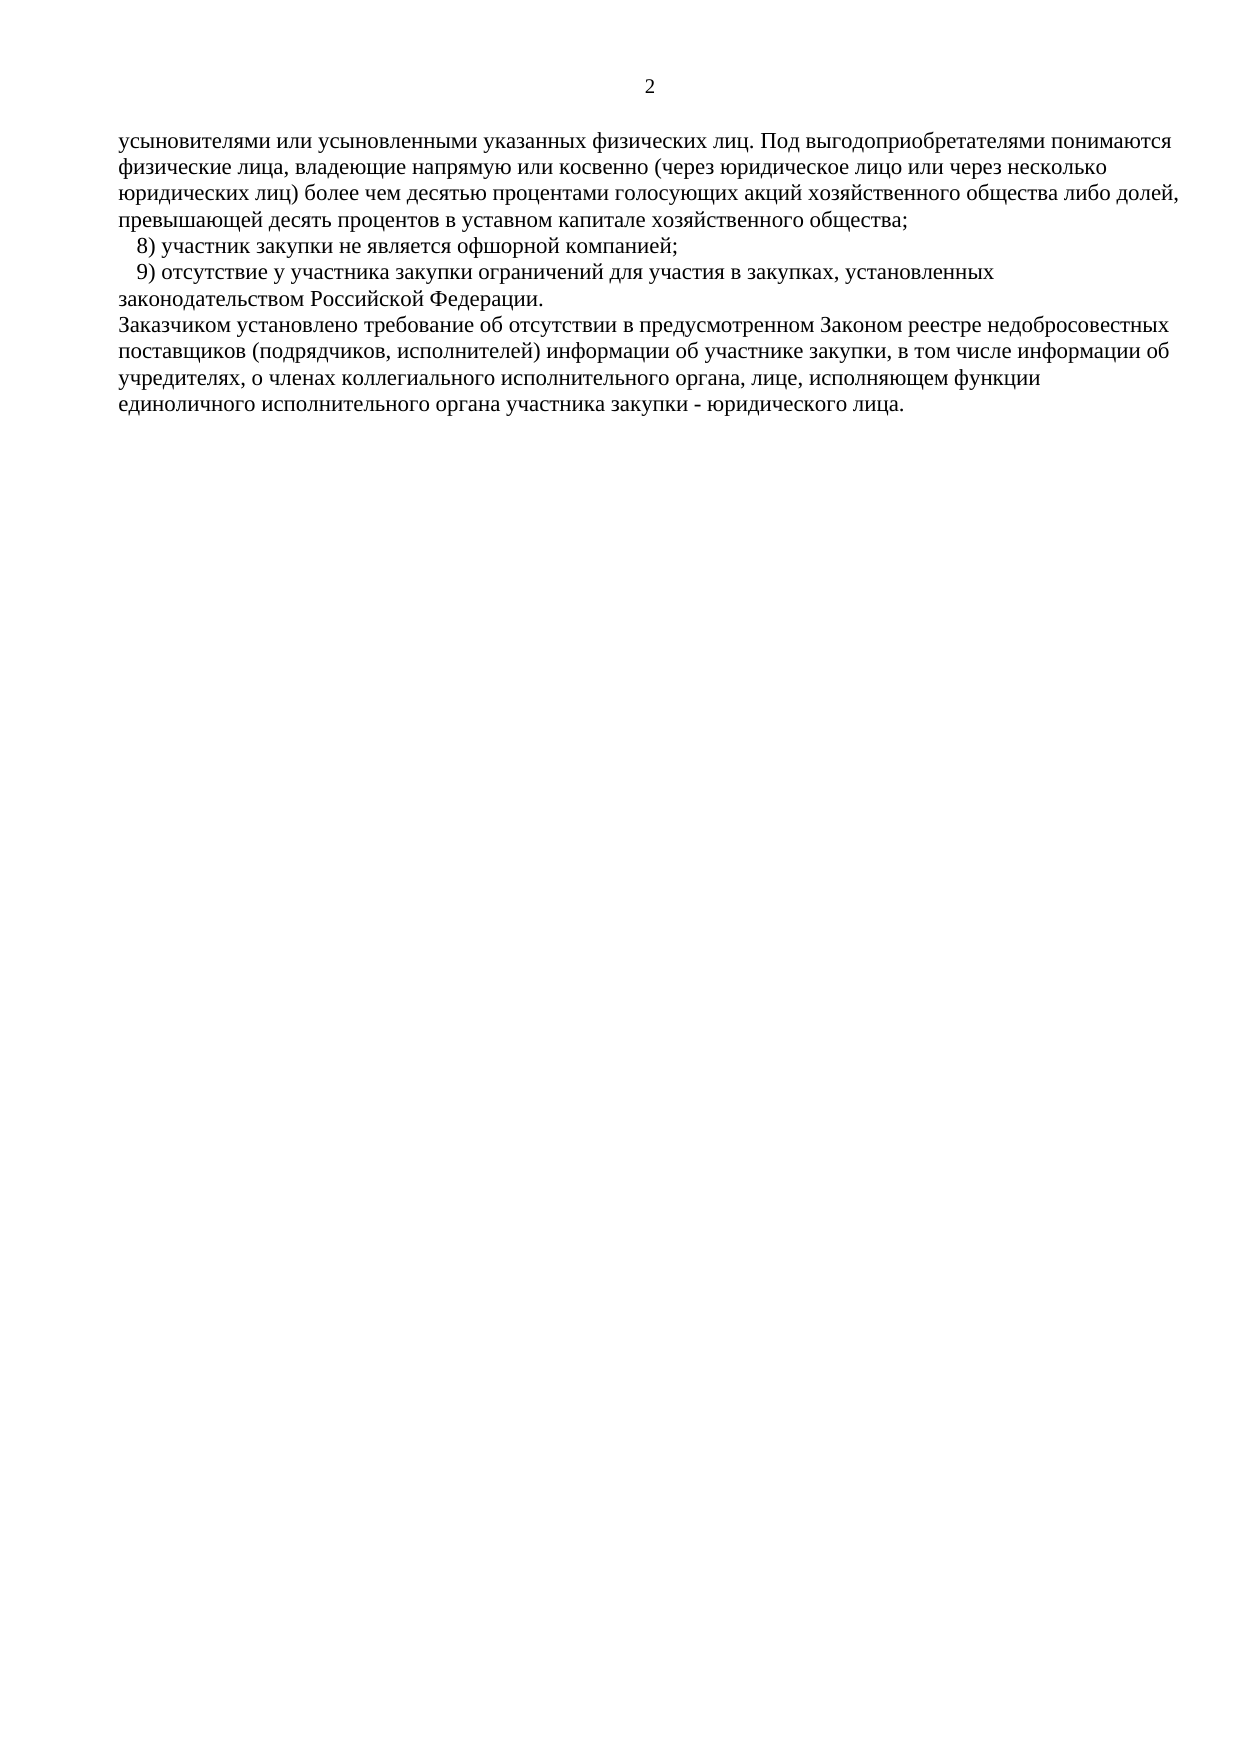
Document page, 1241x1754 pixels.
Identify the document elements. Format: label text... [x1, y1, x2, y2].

text 9) отсутствие у участника закупки ограничений для участия в закупках, установленных законодательством Российской Федерации. [118, 258, 1181, 311]
text 8) участник закупки не является офшорной компанией; [118, 232, 1181, 258]
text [118, 127, 1181, 232]
text Заказчиком установлено требование об отсутствии в предусмотренном Законом реестре недобросовестных поставщиков (подрядчиков, исполнителей) информации об участнике закупки, в том числе информации об учредителях, о членах коллегиального исполнительного органа, лице, исполняющем функции единоличного исполнительного органа участника закупки - юридического лица. [118, 311, 1181, 417]
